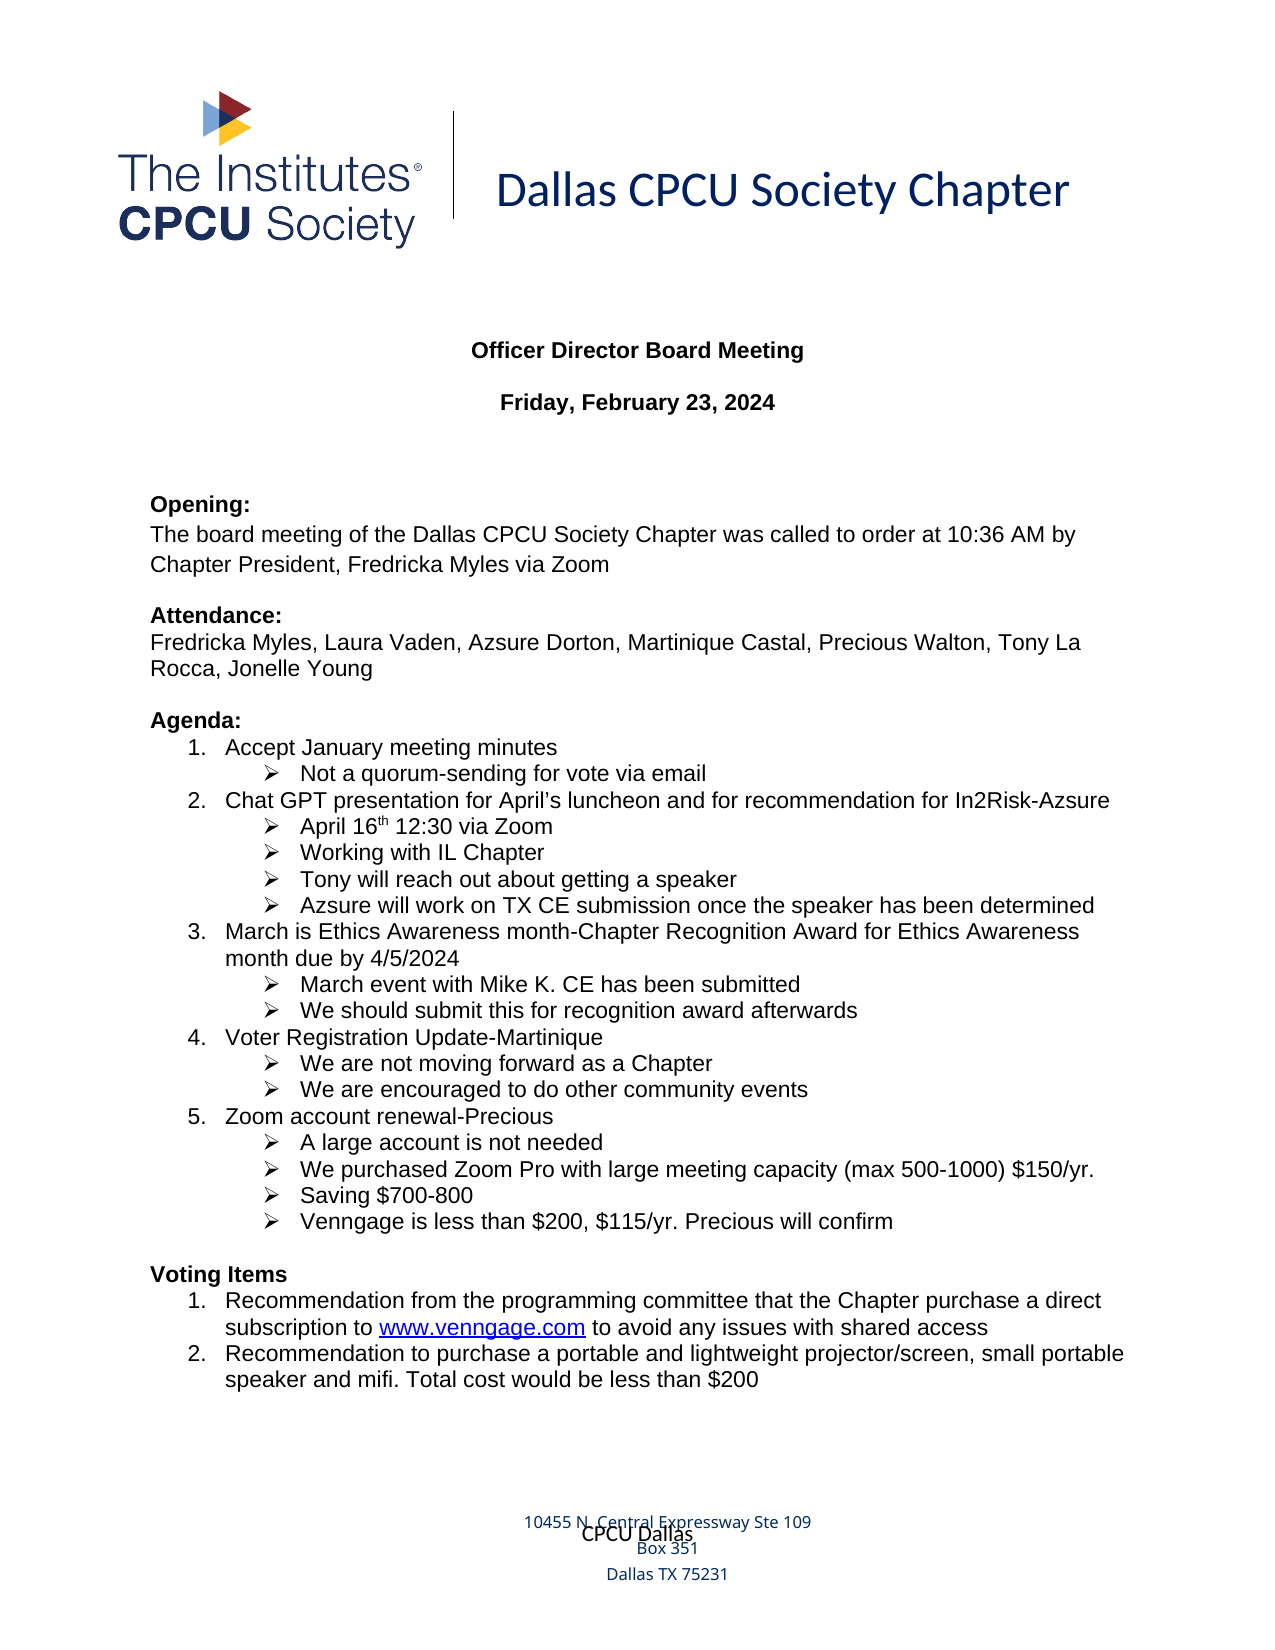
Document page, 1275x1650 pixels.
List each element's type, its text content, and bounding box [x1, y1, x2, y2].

list We are encouraged to do other community events [262, 1076, 1125, 1103]
list A large account is not needed [262, 1129, 1125, 1156]
list Tony will reach out about getting a speaker [262, 866, 1125, 892]
list Recommendation from the programming committee that the Chapter purchase a direct subscription to www.venngage.com to avoid any issues with shared access [187, 1287, 1125, 1340]
list Saving $700-800 [262, 1182, 1125, 1208]
list Working with IL Chapter [262, 839, 1125, 866]
list Accept January meeting minutes [187, 734, 1125, 760]
list Zoom account renewal-Precious [187, 1103, 1125, 1129]
list April 16th 12:30 via Zoom [262, 813, 1125, 839]
list Azsure will work on TX CE submission once the speaker has been determined [262, 892, 1125, 918]
list Venngage is less than $200, $115/yr. Precious will confirm [262, 1208, 1125, 1234]
text Officer Director Board Meeting [150, 337, 1125, 364]
picture [46, 25, 494, 319]
list Voter Registration Update-Martinique [187, 1024, 1125, 1050]
list Recommendation to purchase a portable and lightweight projector/screen, small portable speaker and mifi. Total cost would be less than $200 [187, 1340, 1125, 1393]
text Attendance: [150, 602, 1125, 628]
text Friday, February 23, 2024 [150, 388, 1125, 415]
list March event with Mike K. CE has been submitted [262, 971, 1125, 997]
text The board meeting of the Dallas CPCU Society Chapter was called to order at 10:36 AM by Chapter President, Fredricka Myles via Zoom [150, 521, 1125, 577]
list We purchased Zoom Pro with large meeting capacity (max 500-1000) $150/yr. [262, 1156, 1125, 1182]
text Agenda: [150, 707, 1125, 734]
list We should submit this for recognition award afterwards [262, 997, 1125, 1024]
text Voting Items [150, 1261, 1125, 1287]
list We are not moving forward as a Chapter [262, 1050, 1125, 1076]
list March is Ethics Awareness month-Chapter Recognition Award for Ethics Awareness month due by 4/5/2024 [187, 918, 1125, 971]
list Chat GPT presentation for April’s luncheon and for recommendation for In2Risk-Azsure [187, 787, 1125, 813]
list Not a quorum-sending for vote via email [262, 760, 1125, 787]
text Fredricka Myles, Laura Vaden, Azsure Dorton, Martinique Castal, Precious Walton, Tony La Rocca, Jonelle Young [150, 628, 1125, 681]
text Opening: [150, 491, 1125, 517]
